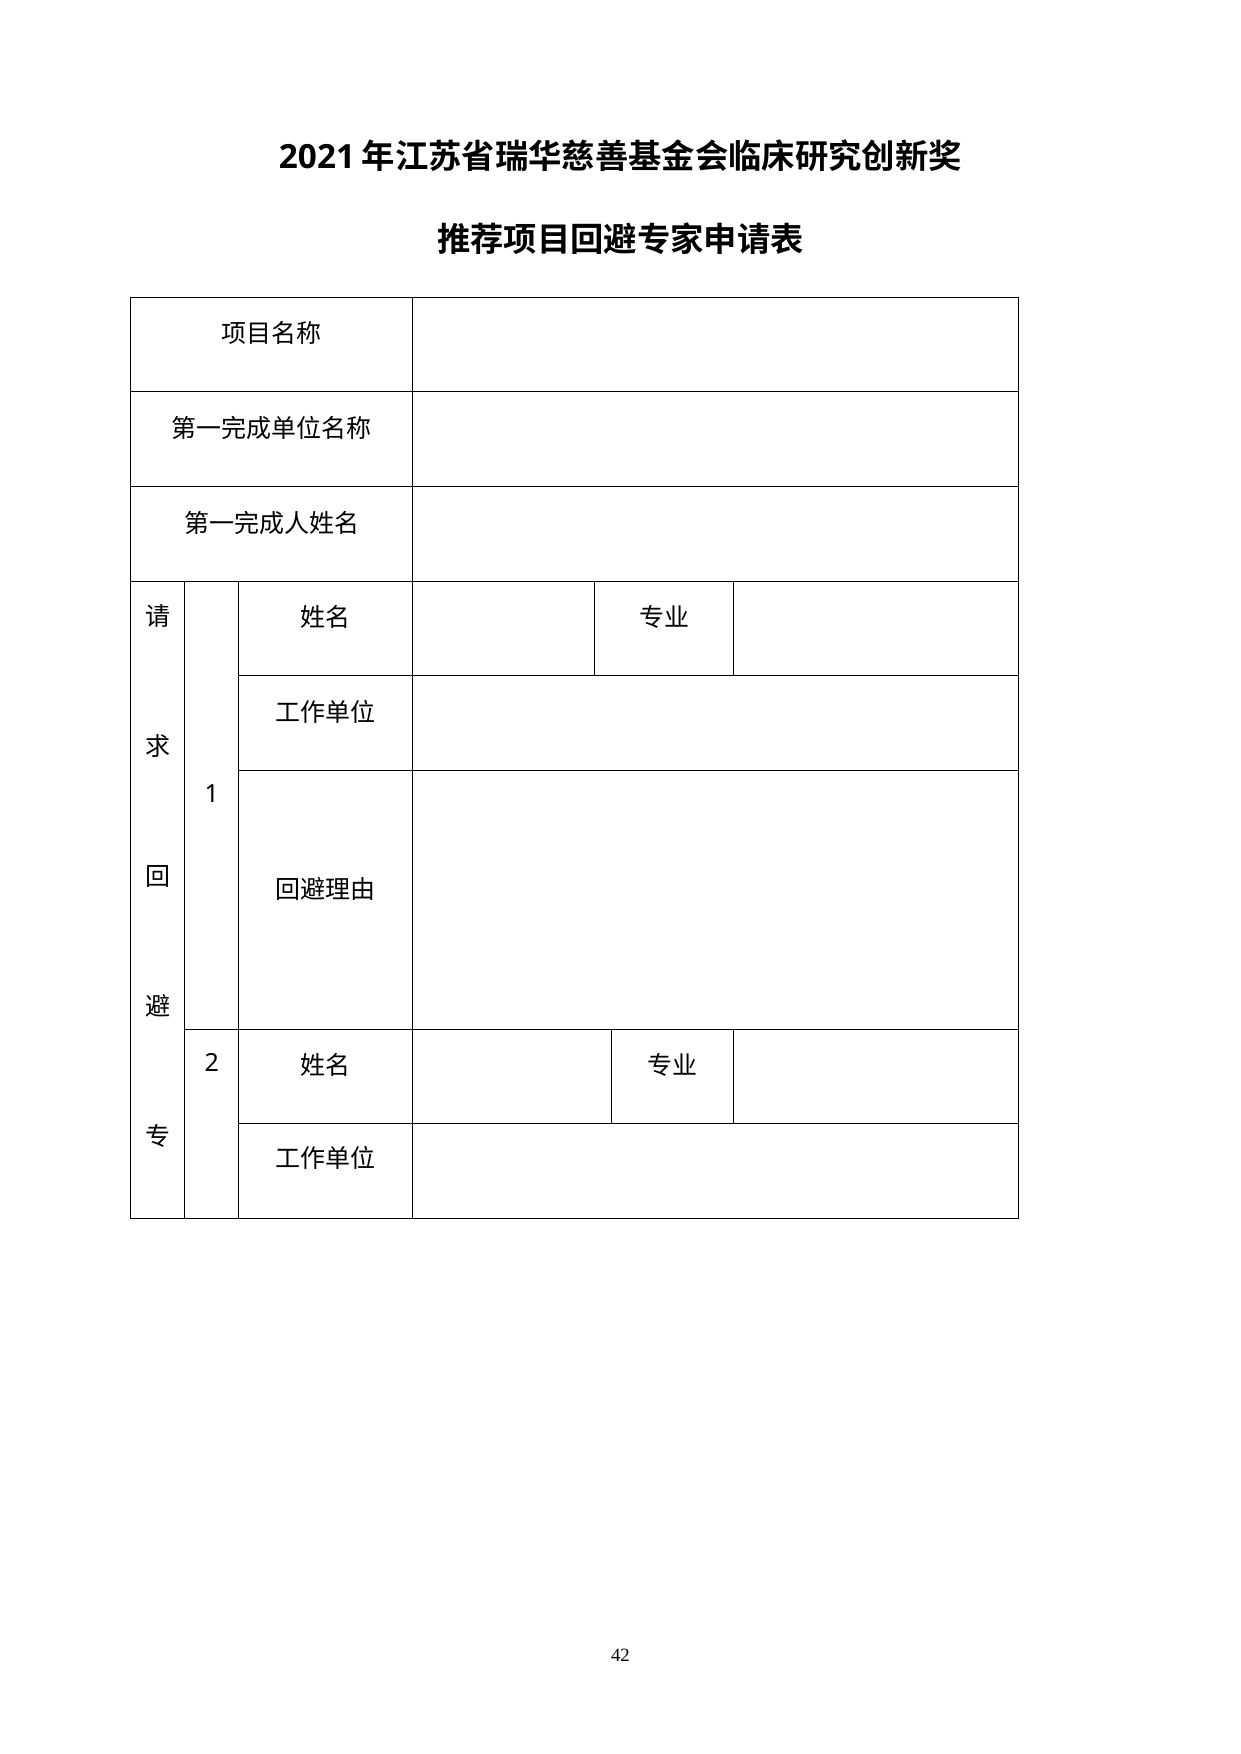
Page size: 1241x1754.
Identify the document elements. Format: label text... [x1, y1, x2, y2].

subtitle 推荐项目回避专家申请表 [142, 213, 1098, 261]
table_cell 姓名 [239, 1030, 412, 1123]
table_cell 第一完成单位名称 [131, 392, 412, 486]
table_cell [734, 582, 1018, 675]
table_cell 请求回避专家 [131, 582, 184, 1218]
table_cell [413, 676, 1018, 770]
table_cell [734, 1030, 1018, 1123]
table_cell [413, 1124, 1018, 1218]
table_cell 工作单位 [239, 676, 412, 770]
table_cell [413, 771, 1018, 1029]
table_cell 回避理由 [239, 771, 412, 1029]
table_cell [413, 392, 1018, 486]
subtitle 2021年江苏省瑞华慈善基金会临床研究创新奖 [142, 129, 1098, 178]
table_header 项目名称 [131, 298, 412, 391]
table_cell 专业 [612, 1030, 733, 1123]
table_cell 姓名 [239, 582, 412, 675]
table_cell 工作单位 [239, 1124, 412, 1218]
table_cell 2 [185, 1030, 238, 1218]
table_cell 专业 [595, 582, 733, 675]
table_cell [413, 1030, 611, 1123]
table_cell 第一完成人姓名 [131, 487, 412, 581]
table_cell [413, 582, 594, 675]
table_cell 1 [185, 582, 238, 1029]
table_cell [413, 487, 1018, 581]
table_header [413, 298, 1018, 391]
